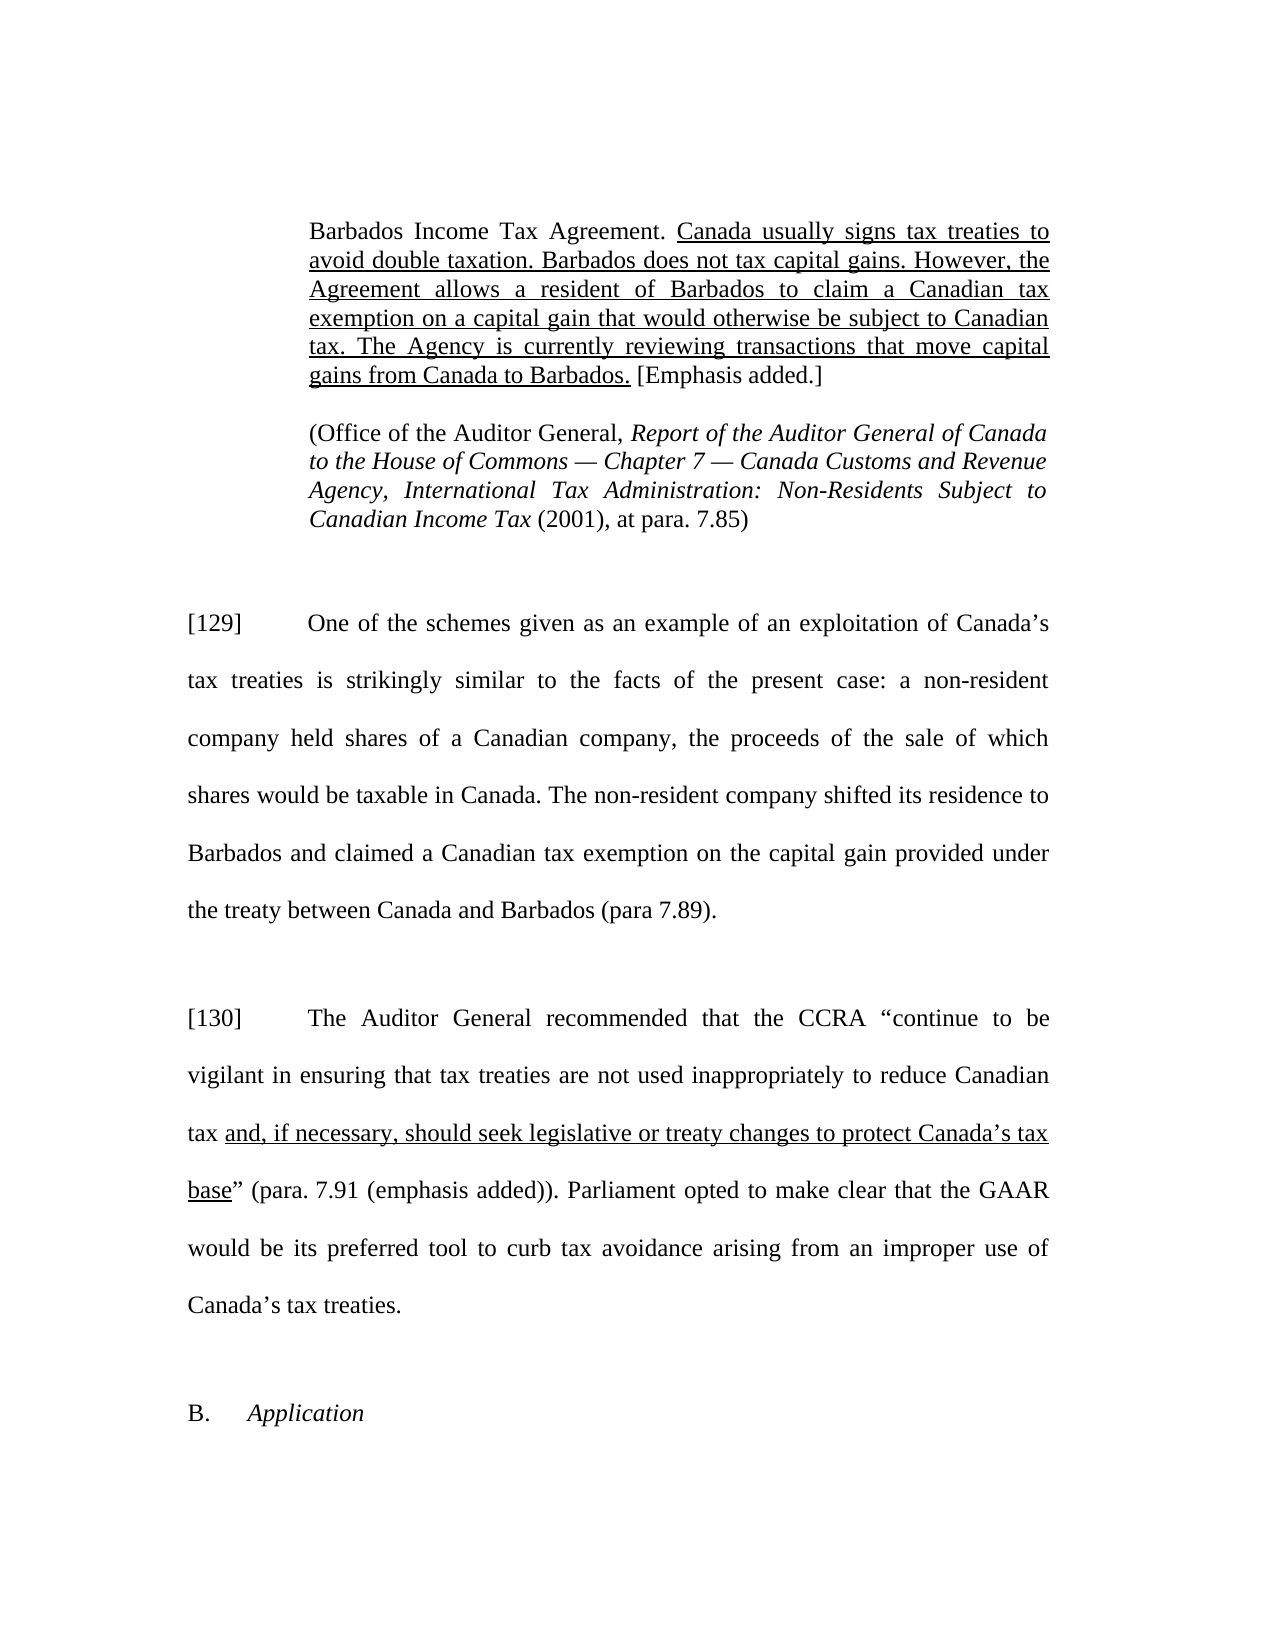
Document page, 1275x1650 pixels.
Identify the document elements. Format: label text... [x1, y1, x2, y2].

text (Office of the Auditor General, Report of the Auditor General of Canada to the House of Commons — Chapter 7 — Canada Customs and Revenue Agency, International Tax Administration: Non-Residents Subject to Canadian Income Tax (2001), at para. 7.85) [309, 418, 1050, 533]
title Application [187, 1398, 1050, 1426]
text The Auditor General recommended that the CCRA “continue to be vigilant in ensuring that tax treaties are not used inappropriately to reduce Canadian tax and, if necessary, should seek legislative or treaty changes to protect Canada’s tax base” (para. 7.91 (emphasis added)). Parliament opted to make clear that the GAAR would be its preferred tool to curb tax avoidance arising from an improper use of Canada’s tax treaties. [187, 1003, 1050, 1319]
text One of the schemes given as an example of an exploitation of Canada’s tax treaties is strikingly similar to the facts of the present case: a non-resident company held shares of a Canadian company, the proceeds of the sale of which shares would be taxable in Canada. The non-resident company shifted its residence to Barbados and claimed a Canadian tax exemption on the capital gain provided under the treaty between Canada and Barbados (para 7.89). [187, 678, 1050, 924]
text One of the schemes given as an example of an exploitation of Canada’s tax treaties is strikingly similar to the facts of the present case: a non-resident company held shares of a Canadian company, the proceeds of the sale of which shares would be taxable in Canada. The non-resident company shifted its residence to Barbados and claimed a Canadian tax exemption on the capital gain provided under the treaty between Canada and Barbados (para 7.89). [187, 608, 1050, 677]
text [309, 216, 1050, 270]
